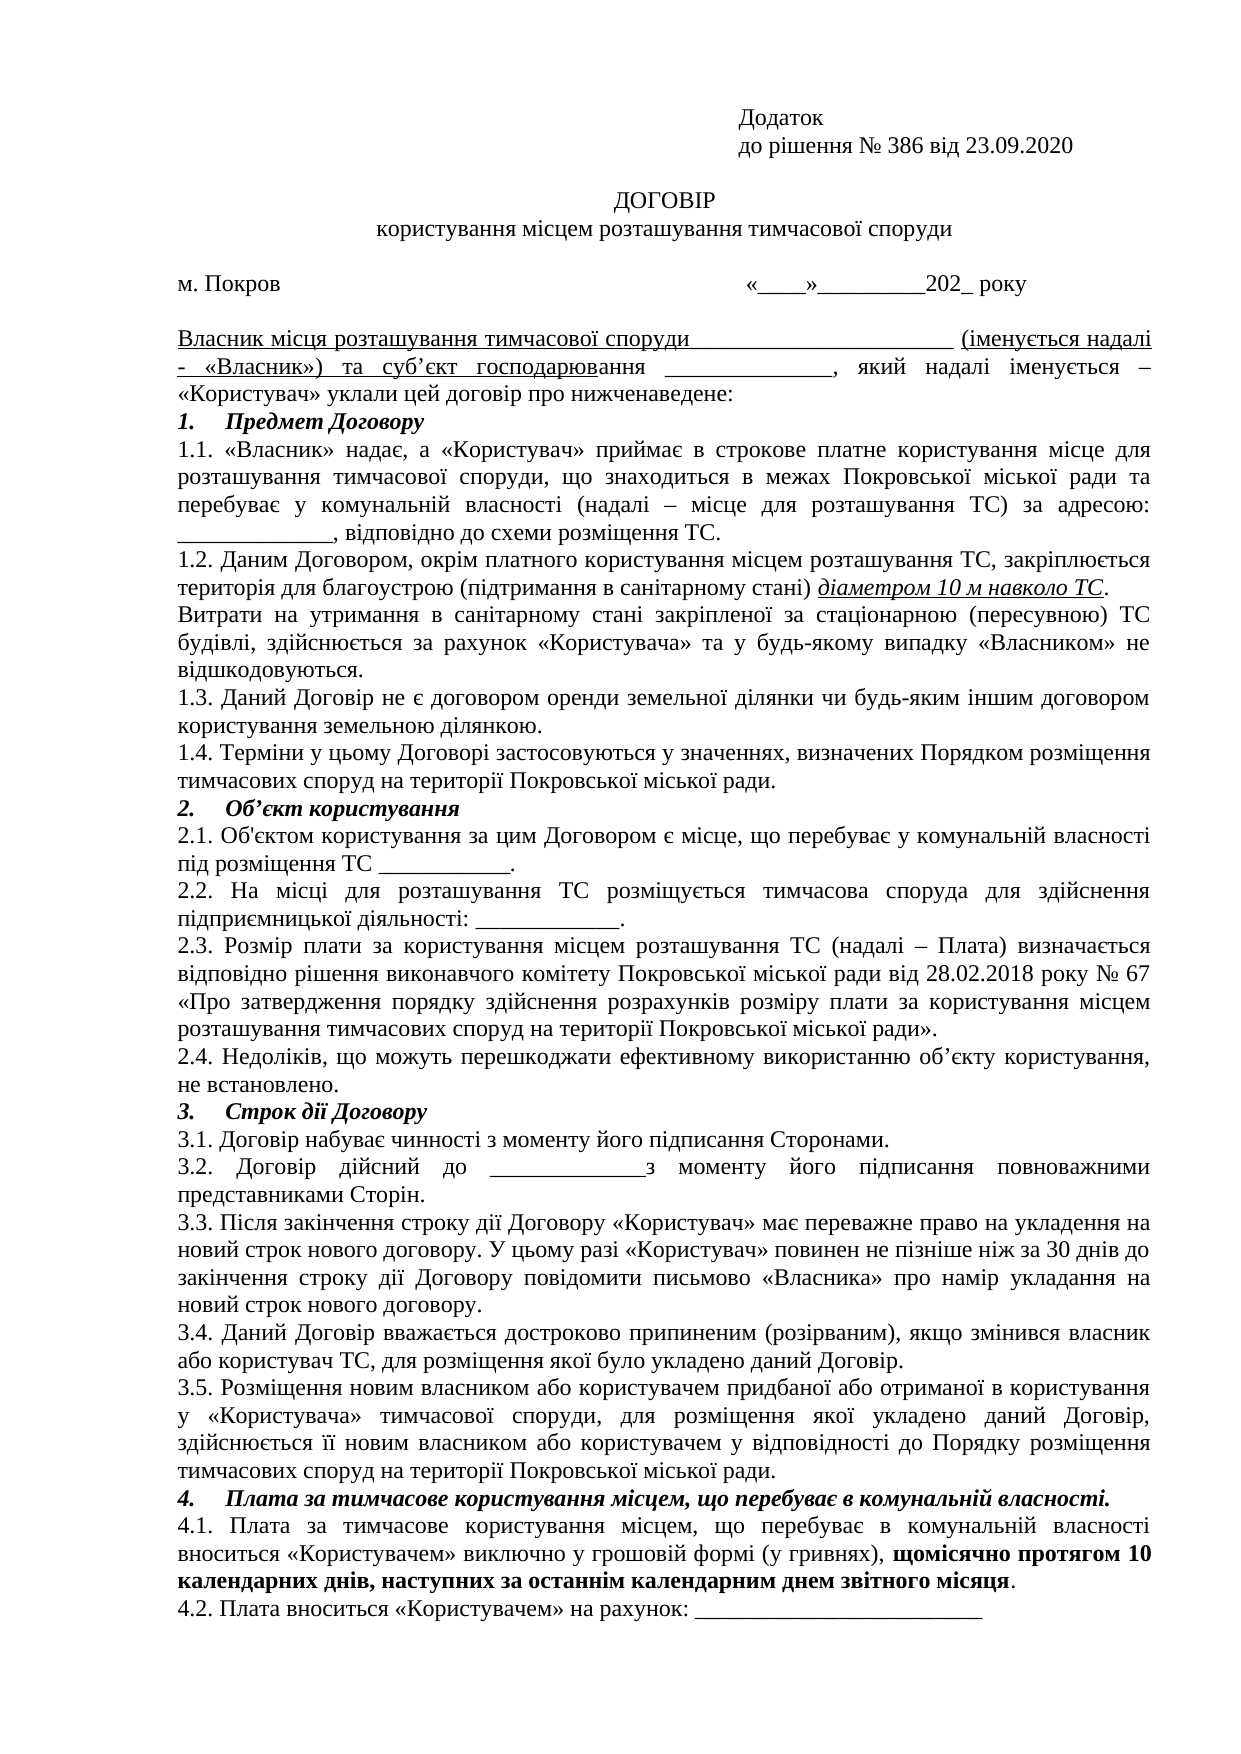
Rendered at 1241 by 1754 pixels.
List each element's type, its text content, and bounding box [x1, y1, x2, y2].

text 3.1. Договір набуває чинності з моменту його підписання Сторонами. [177, 1125, 1152, 1152]
text м. Покров «____»_________202_ року [177, 269, 1152, 297]
text 1.1. «Власник» надає, а «Користувач» приймає в строкове платне користування місце для розташування тимчасової споруди, що знаходиться в межах Покровської міської ради та перебуває у комунальній власності (надалі – місце для розташування ТС) за адресою: _____________, відповідно до схеми розміщення ТС. [177, 435, 1152, 545]
text 2.3. Розмір плати за користування місцем розташування ТС (надалі – Плата) визначається відповідно рішення виконавчого комітету Покровської міської ради від 28.02.2018 року № 67 «Про затвердження порядку здійснення розрахунків розміру плати за користування місцем розташування тимчасових споруд на території Покровської міської ради». [177, 932, 1152, 1042]
text 1. Предмет Договору [177, 407, 1152, 435]
text 4.1. Плата за тимчасове користування місцем, що перебуває в комунальній власності вноситься «Користувачем» виключно у грошовій формі (у гривнях), щомісячно протягом 10 календарних днів, наступних за останнім календарним днем звітного місяця. [177, 1511, 1152, 1594]
text 3.3. Після закінчення строку дії Договору «Користувач» має переважне право на укладення на новий строк нового договору. У цьому разі «Користувач» повинен не пізніше ніж за 30 днів до закінчення строку дії Договору повідомити письмово «Власника» про намір укладання на новий строк нового договору. [177, 1208, 1152, 1318]
text 3.4. Даний Договір вважається достроково припиненим (розірваним), якщо змінився власник або користувач ТС, для розміщення якої було укладено даний Договір. [177, 1318, 1152, 1373]
text 2. Об’єкт користування [177, 793, 1152, 821]
text Власник місця розташування тимчасової споруди______________________ (іменується надалі - «Власник») та суб’єкт господарювання ______________, який надалі іменується – «Користувач» уклали цей договір про нижченаведене: [177, 324, 1152, 407]
text 2.4. Недоліків, що можуть перешкоджати ефективному використанню об’єкту користування, не встановлено. [177, 1042, 1152, 1097]
text Витрати на утримання в санітарному стані закріпленої за стаціонарною (пересувною) ТС будівлі, здійснюється за рахунок «Користувача» та у будь-якому випадку «Власником» не відшкодовуються. [177, 600, 1152, 683]
text 4.2. Плата вноситься «Користувачем» на рахунок: ________________________ [177, 1594, 1152, 1622]
text 1.3. Даний Договір не є договором оренди земельної ділянки чи будь-яким іншим договором користування земельною ділянкою. [177, 683, 1152, 738]
text Додаток [177, 103, 1152, 131]
text 1.2. Даним Договором, окрім платного користування місцем розташування ТС, закріплюється територія для благоустрою (підтримання в санітарному стані) діаметром 10 м навколо ТС. [177, 545, 1152, 600]
text 1.4. Терміни у цьому Договорі застосовуються у значеннях, визначених Порядком розміщення тимчасових споруд на території Покровської міської ради. [177, 738, 1152, 793]
text 4. Плата за тимчасове користування місцем, що перебуває в комунальній власності. [177, 1484, 1152, 1511]
text користування місцем розташування тимчасової споруди [177, 214, 1152, 241]
text 3.2. Договір дійсний до _____________з моменту його підписання повноважними представниками Сторін. [177, 1152, 1152, 1208]
text 3.5. Розміщення новим власником або користувачем придбаної або отриманої в користування у «Користувача» тимчасової споруди, для розміщення якої укладено даний Договір, здійснюється її новим власником або користувачем у відповідності до Порядку розміщення тимчасових споруд на території Покровської міської ради. [177, 1373, 1152, 1484]
text 2.2. На місці для розташування ТС розміщується тимчасова споруда для здійснення підприємницької діяльності: ____________. [177, 876, 1152, 932]
text 3. Строк дії Договору [177, 1097, 1152, 1125]
text до рішення № 386 від 23.09.2020 [177, 131, 1152, 159]
text ДОГОВІР [177, 186, 1152, 214]
text 2.1. Об'єктом користування за цим Договором є місце, що перебуває у комунальній власності під розміщення ТС ___________. [177, 821, 1152, 876]
